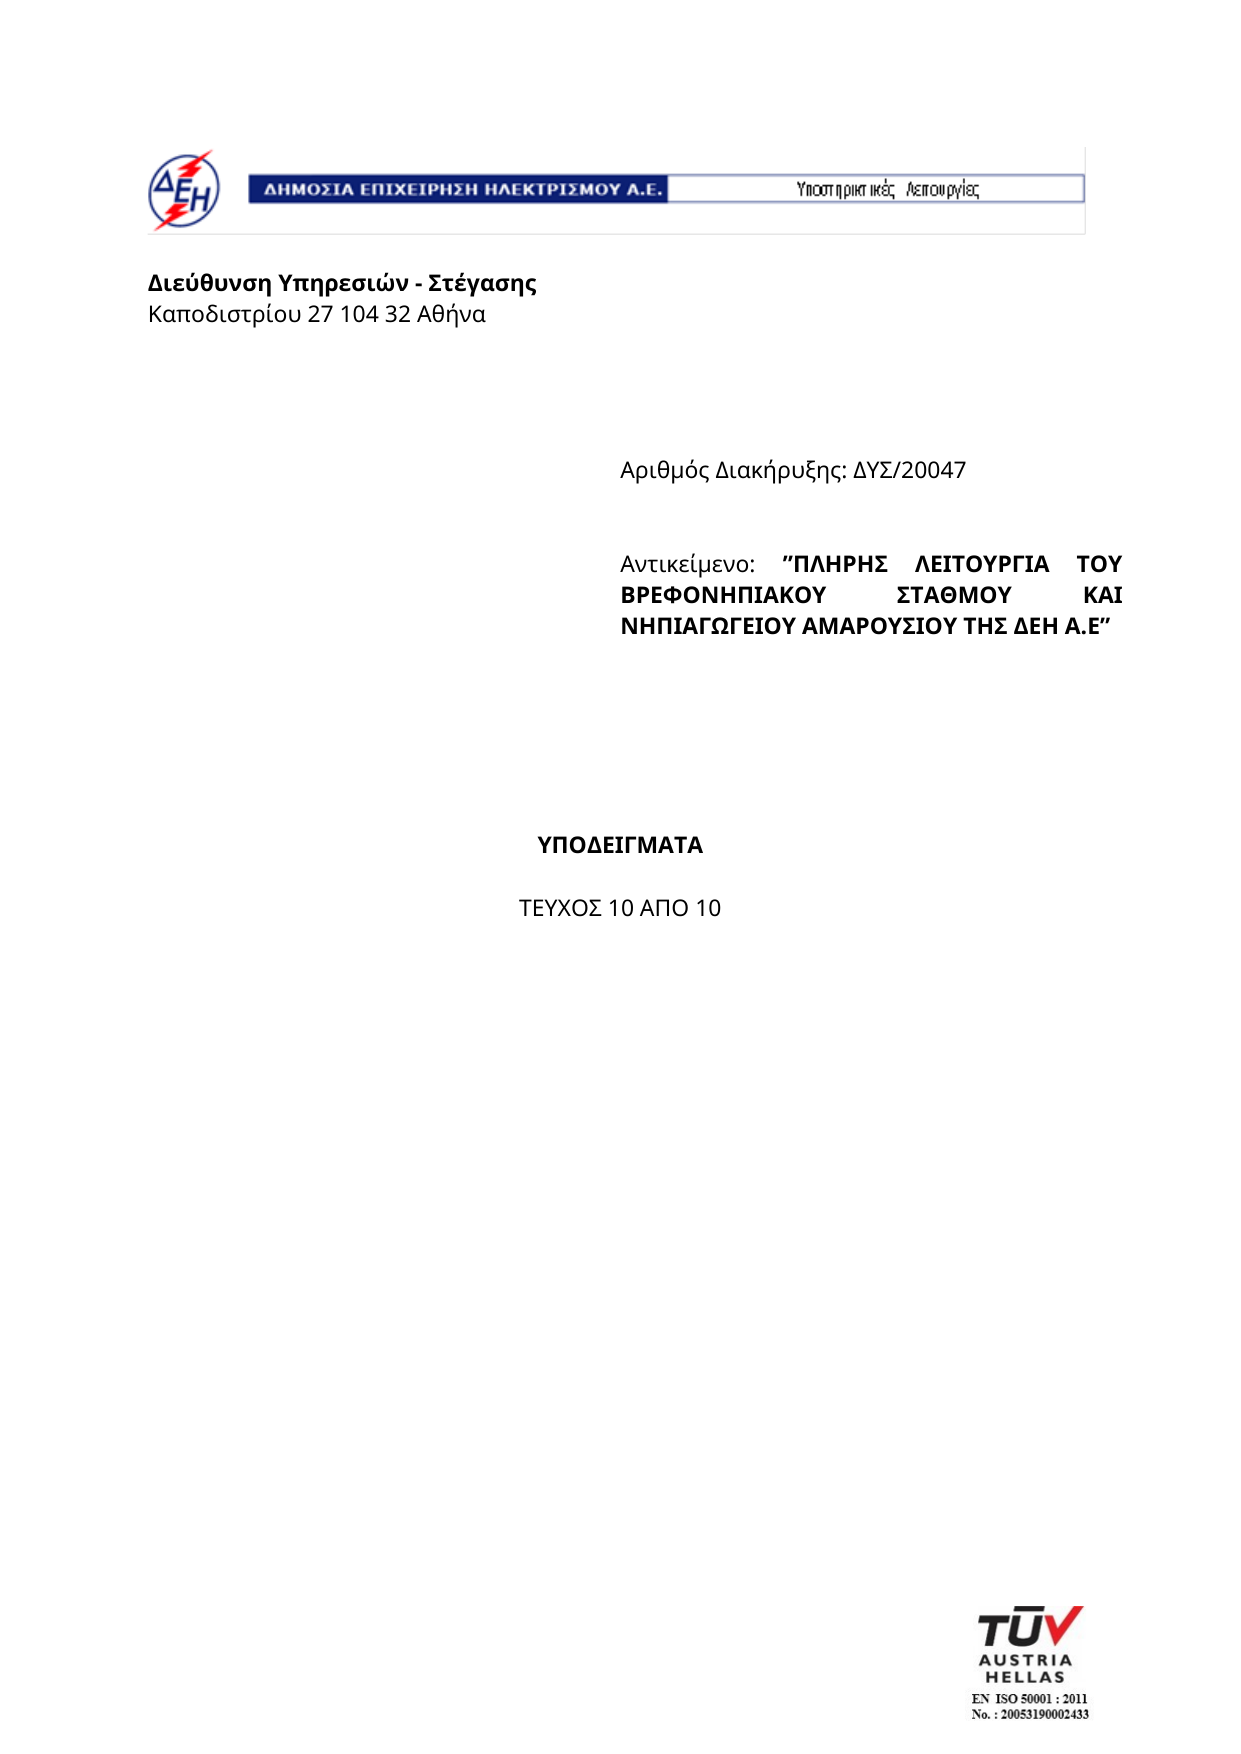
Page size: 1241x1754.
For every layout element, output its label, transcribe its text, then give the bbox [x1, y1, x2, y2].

text Αντικείμενο: ”ΠΛΗΡΗΣ ΛΕΙΤΟΥΡΓΙΑ ΤΟΥ ΒΡΕΦΟΝΗΠΙΑΚΟΥ ΣΤΑΘΜΟΥ KAI ΝΗΠΙΑΓΩΓΕΙΟΥ ΑΜΑΡΟΥΣΙΟΥ ΤΗΣ ΔΕΗ Α.Ε” [620, 548, 1122, 641]
text ΥΠΟΔΕΙΓΜΑΤΑ [148, 829, 1092, 860]
text Καποδιστρίου 27 104 32 Αθήνα [148, 298, 1092, 329]
text Διεύθυνση Υπηρεσιών - Στέγασης [148, 266, 1092, 298]
text ΤΕΥΧΟΣ 10 ΑΠΟ 10 [148, 891, 1092, 923]
text Αριθμός Διακήρυξης: ΔΥΣ/20047 [532, 454, 1092, 485]
picture [957, 1606, 1104, 1730]
picture [147, 147, 1087, 236]
